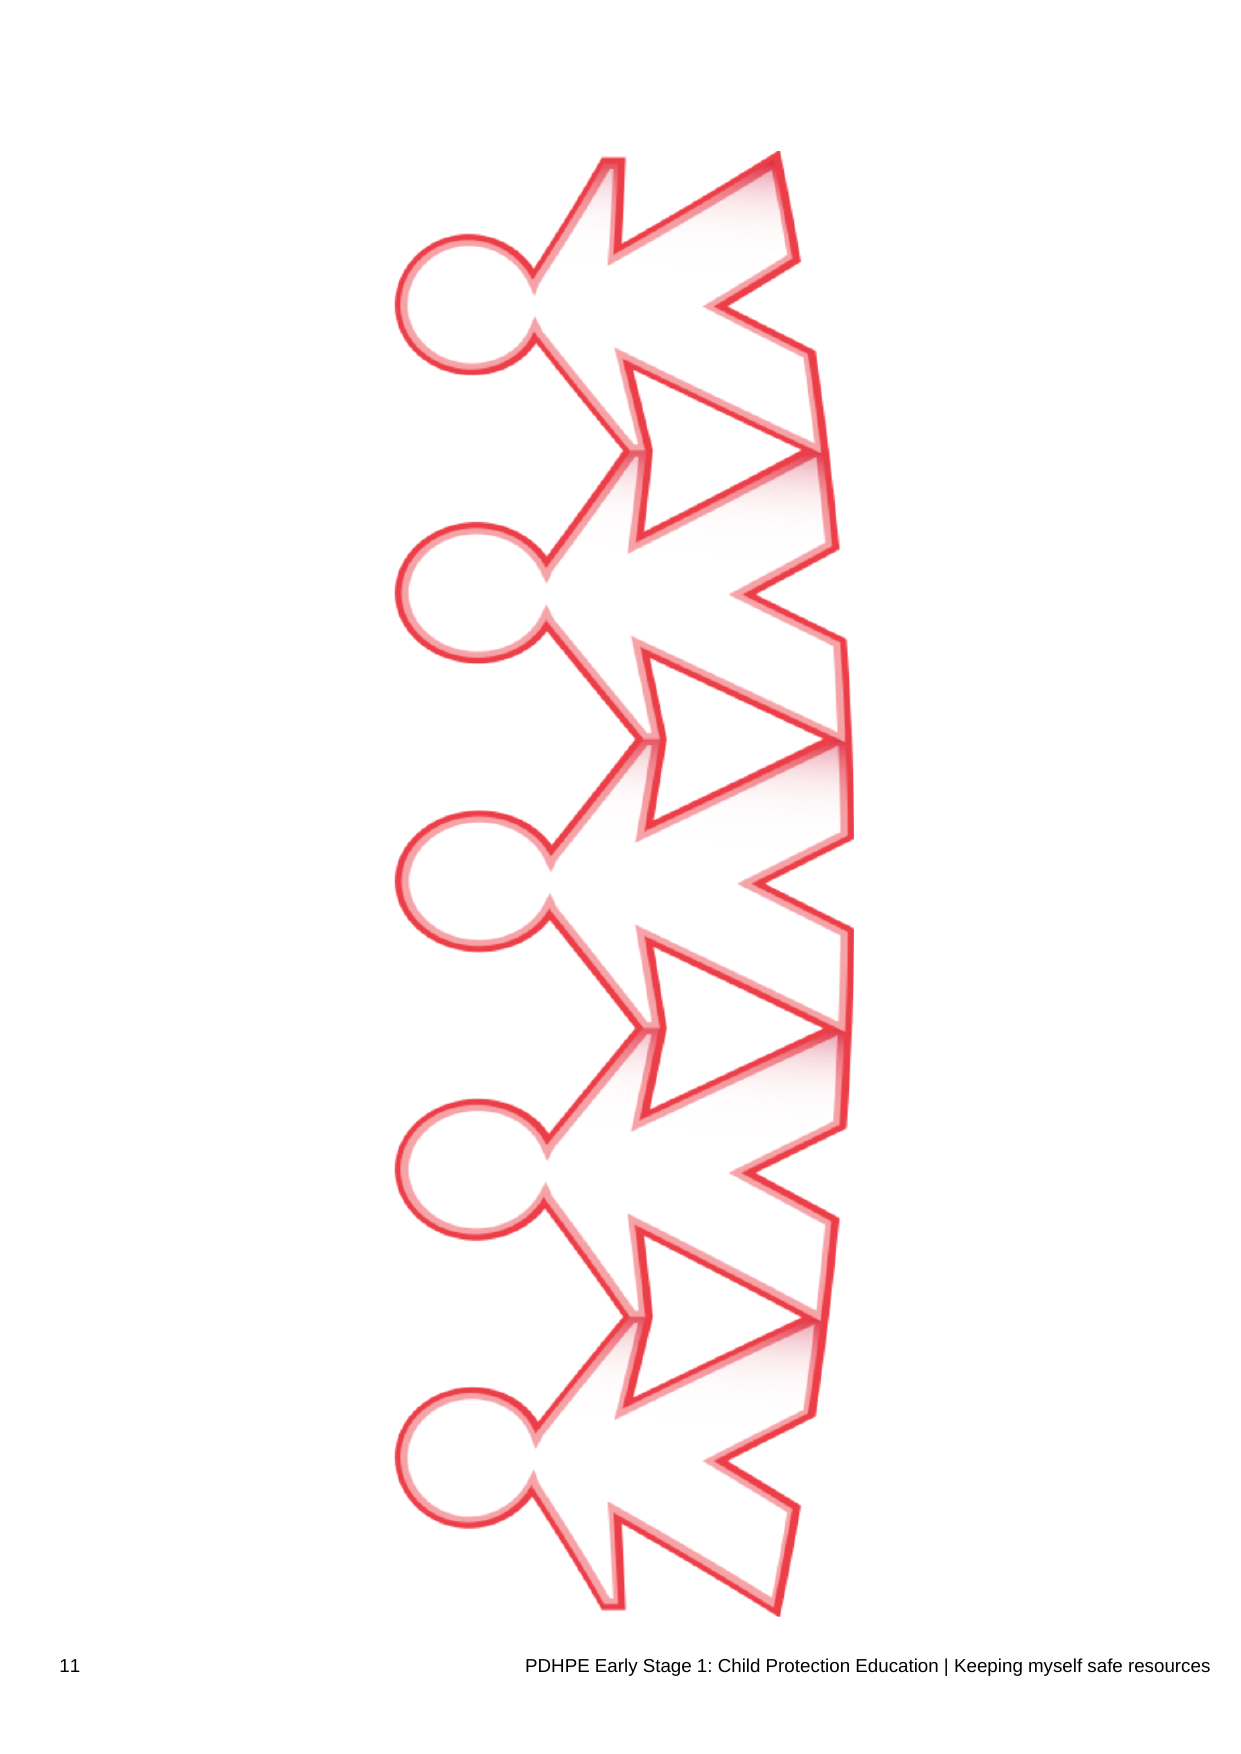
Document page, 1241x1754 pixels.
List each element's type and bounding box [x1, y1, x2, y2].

picture [395, 152, 853, 1616]
